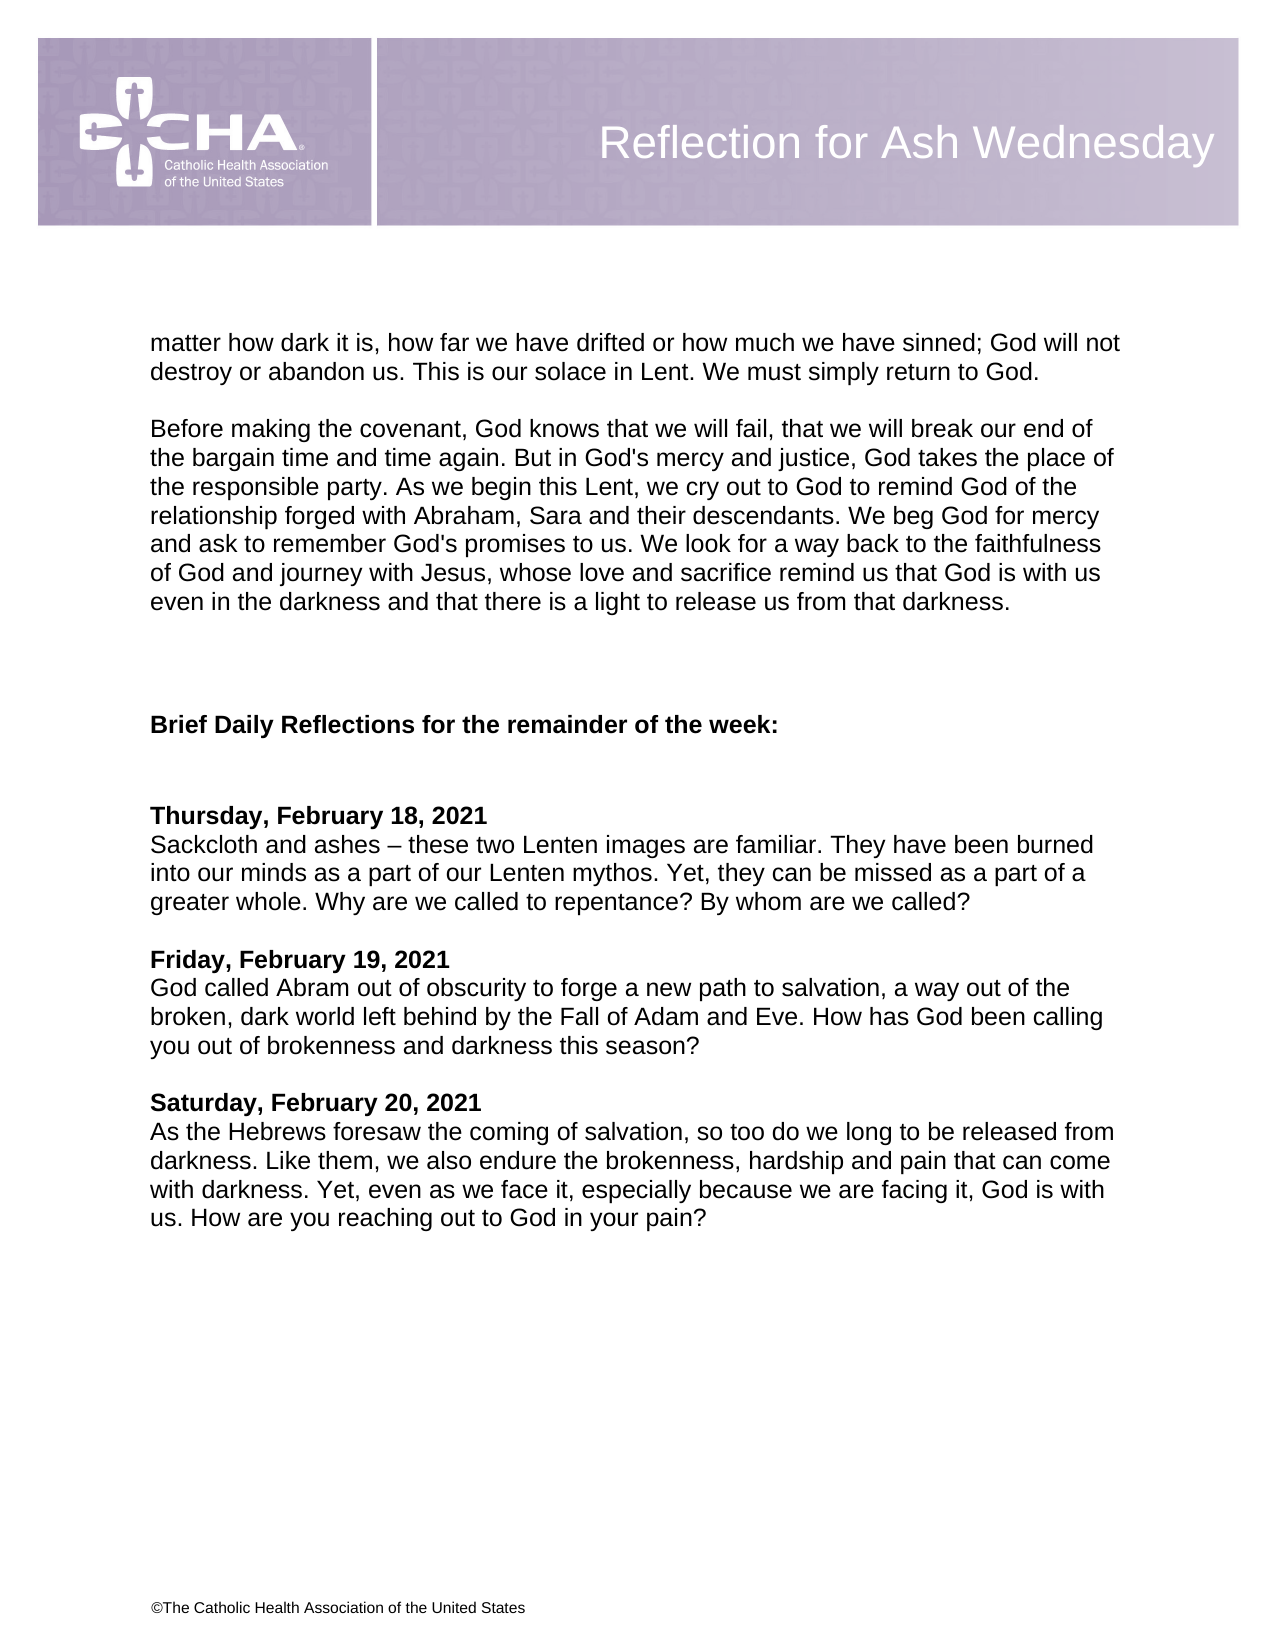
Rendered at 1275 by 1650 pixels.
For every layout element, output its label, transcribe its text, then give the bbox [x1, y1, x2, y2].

text As the Hebrews foresaw the coming of salvation, so too do we long to be released from darkness. Like them, we also endure the brokenness, hardship and pain that can come with darkness. Yet, even as we face it, especially because we are facing it, God is with us. How are you reaching out to God in your pain? [150, 1117, 1125, 1232]
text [150, 328, 1125, 386]
text Thursday, February 18, 2021 [150, 801, 1125, 830]
text Sackcloth and ashes – these two Lenten images are familiar. They have been burned into our minds as a part of our Lenten mythos. Yet, they can be missed as a part of a greater whole. Why are we called to repentance? By whom are we called? [150, 830, 1125, 916]
text Saturday, February 20, 2021 [150, 1088, 1125, 1117]
text Brief Daily Reflections for the remainder of the week: [150, 710, 1125, 739]
text Before making the covenant, God knows that we will fail, that we will break our end of the bargain time and time again. But in God's mercy and justice, God takes the place of the responsible party. As we begin this Lent, we cry out to God to remind God of the relationship forged with Abraham, Sara and their descendants. We beg God for mercy and ask to remember God's promises to us. We look for a way back to the faithfulness of God and journey with Jesus, whose love and sacrifice remind us that God is with us even in the darkness and that there is a light to release us from that darkness. [150, 414, 1125, 616]
text Friday, February 19, 2021 God called Abram out of obscurity to forge a new path to salvation, a way out of the broken, dark world left behind by the Fall of Adam and Eve. How has God been calling you out of brokenness and darkness this season? [150, 945, 1125, 1060]
